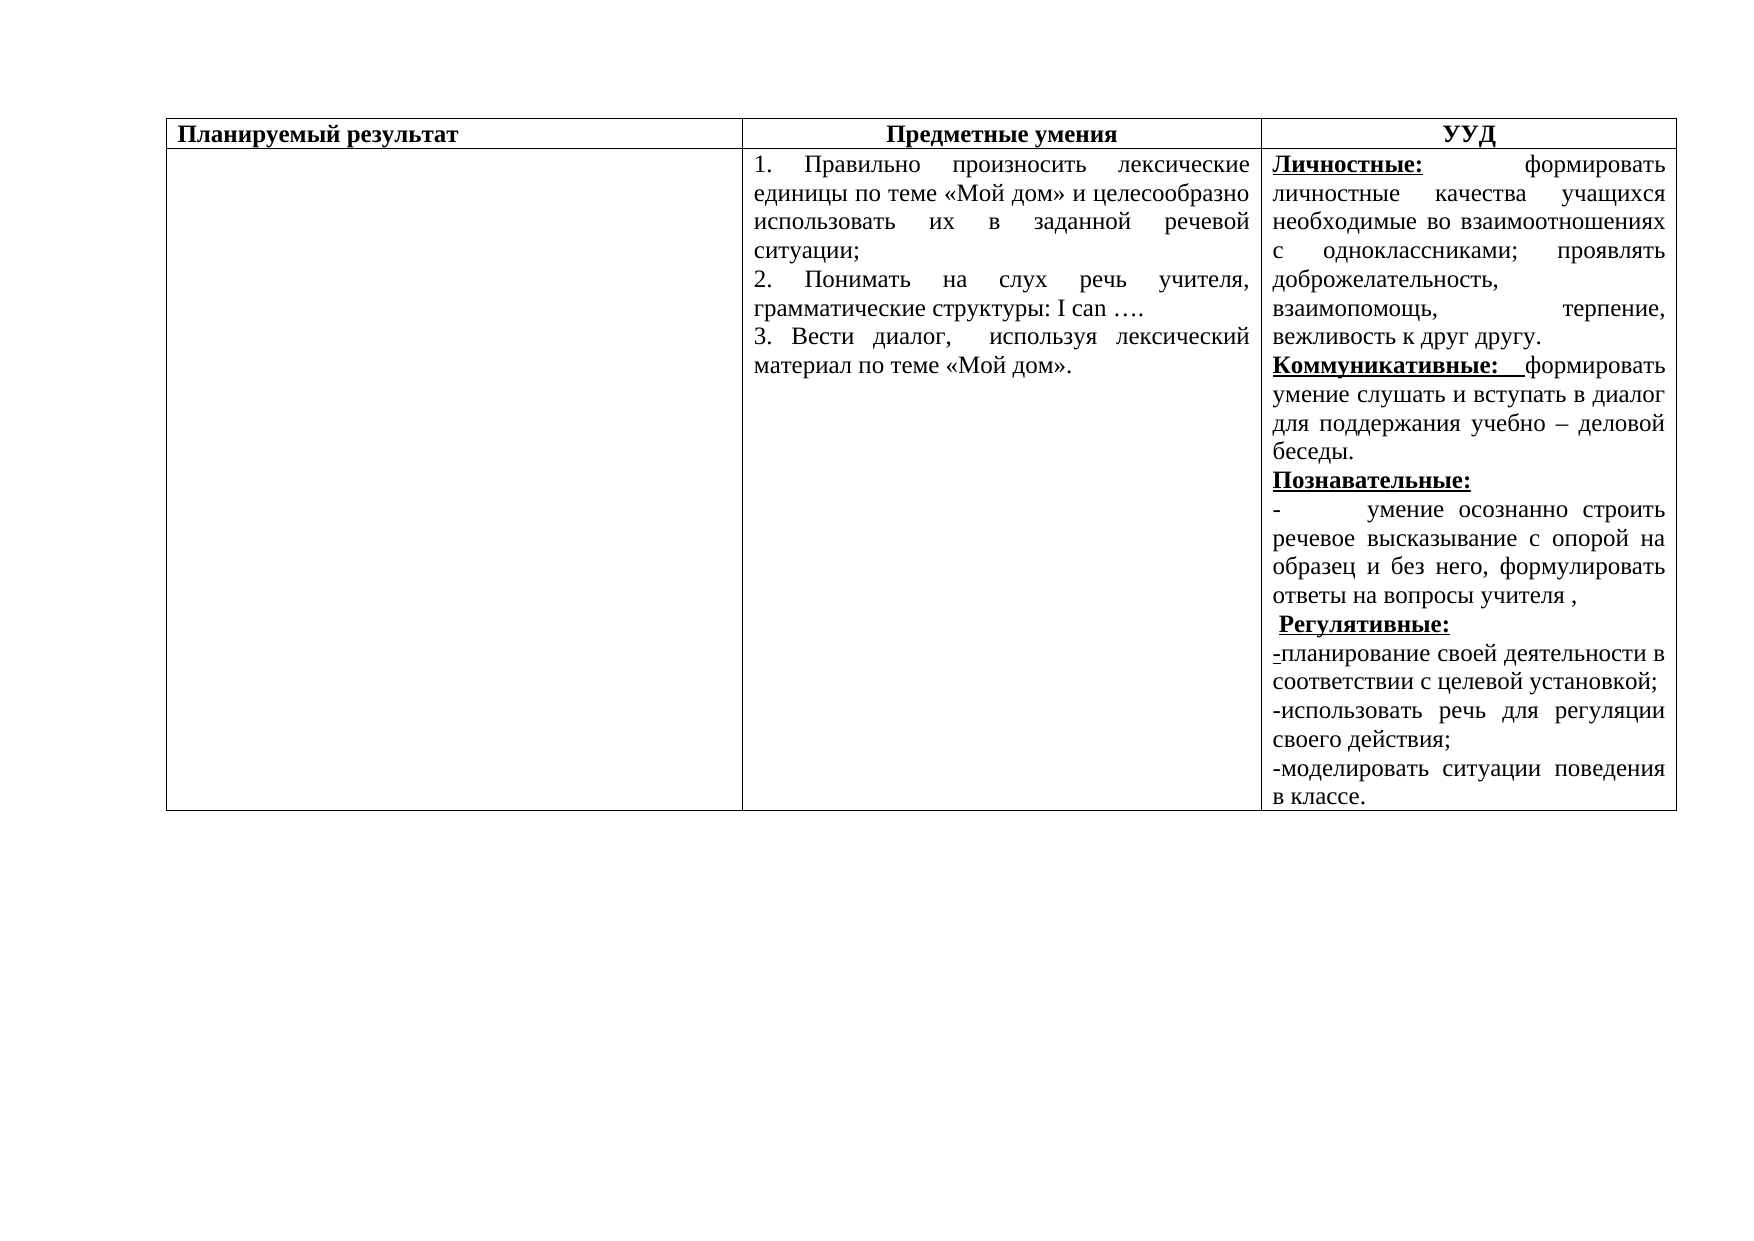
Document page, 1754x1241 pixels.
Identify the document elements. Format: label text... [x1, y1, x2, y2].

table_cell УУД [1262, 119, 1676, 148]
table_cell Предметные умения [743, 119, 1261, 148]
table_cell Планируемый результат [167, 119, 742, 148]
table_cell 1. Правильно произносить лексические единицы по теме «Мой дом» и целесообразно использовать их в заданной речевой ситуации; 2. Понимать на слух речь учителя, грамматические структуры: I can …. 3. Вести диалог, используя лексический материал по теме «Мой дом». [743, 149, 1261, 810]
table_cell [167, 149, 742, 810]
table_cell Личностные: формировать личностные качества учащихся необходимые во взаимоотношениях с одноклассниками; проявлять доброжелательность, взаимопомощь, терпение, вежливость к друг другу. Коммуникативные: формировать умение слушать и вступать в диалог для поддержания учебно – деловой беседы. Познавательные: - умение осознанно строить речевое высказывание с опорой на образец и без него, формулировать ответы на вопросы учителя , Регулятивные: -планирование своей деятельности в соответствии с целевой установкой; -использовать речь для регуляции своего действия; -моделировать ситуации поведения в классе. [1262, 149, 1676, 810]
